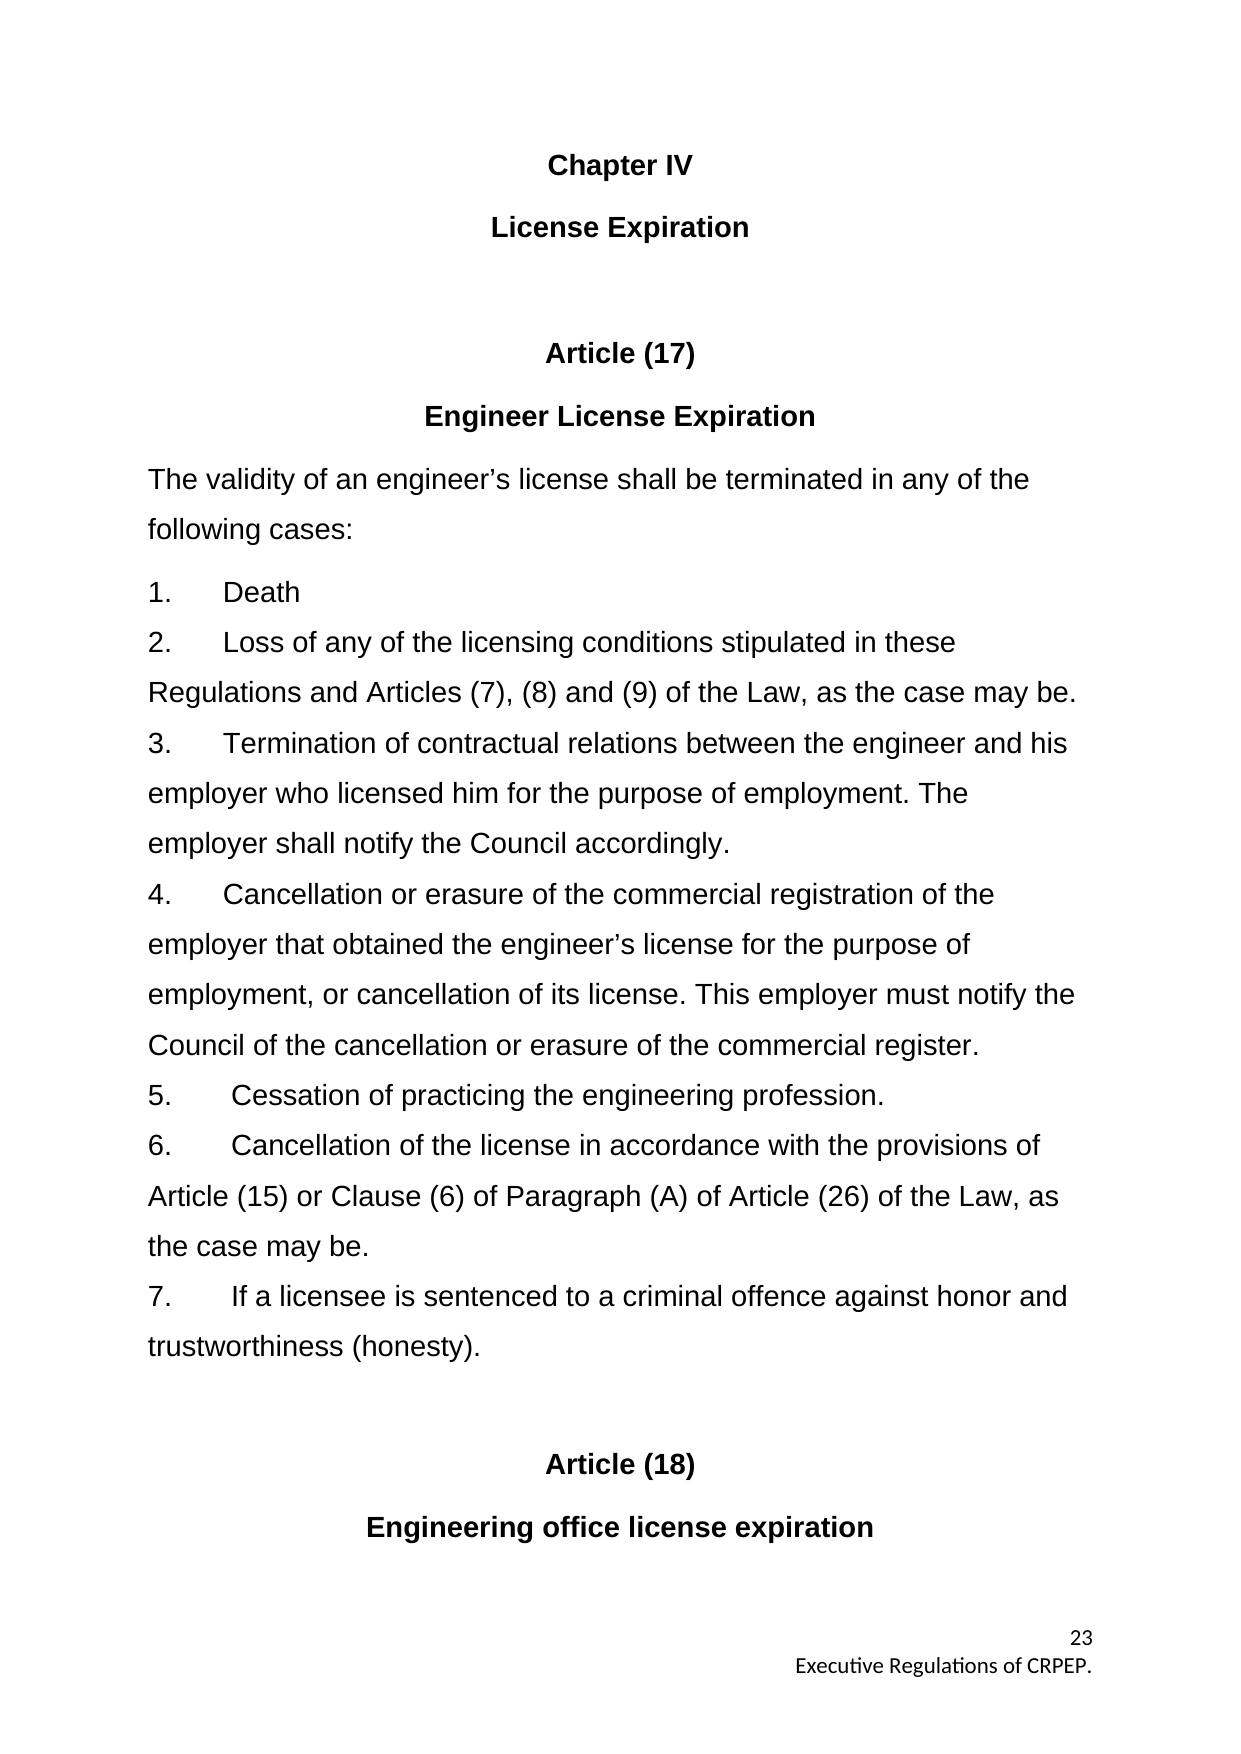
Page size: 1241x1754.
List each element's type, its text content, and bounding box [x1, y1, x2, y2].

list Cessation of practicing the engineering profession. [148, 1078, 1093, 1111]
text Engineer License Expiration [148, 399, 1093, 432]
list Cancellation of the license in accordance with the provisions of Article (15) or Clause (6) of Paragraph (A) of Article (26) of the Law, as the case may be. [148, 1128, 1093, 1262]
text Article (17) [148, 336, 1093, 369]
list Death [148, 575, 1093, 608]
list Cancellation or erasure of the commercial registration of the employer that obtained the engineer’s license for the purpose of employment, or cancellation of its license. This employer must notify the Council of the cancellation or erasure of the commercial register. [148, 877, 1093, 1061]
text License Expiration [148, 210, 1093, 244]
text Engineering office license expiration [148, 1509, 1093, 1543]
list If a licensee is sentenced to a criminal offence against honor and trustworthiness (honesty). [148, 1279, 1093, 1363]
text The validity of an engineer’s license shall be terminated in any of the following cases: [148, 462, 1093, 546]
list Termination of contractual relations between the engineer and his employer who licensed him for the purpose of employment. The employer shall notify the Council accordingly. [148, 726, 1093, 860]
text Article (18) [148, 1447, 1093, 1480]
list Loss of any of the licensing conditions stipulated in these Regulations and Articles (7), (8) and (9) of the Law, as the case may be. [148, 625, 1093, 709]
text Chapter IV [148, 148, 1093, 181]
